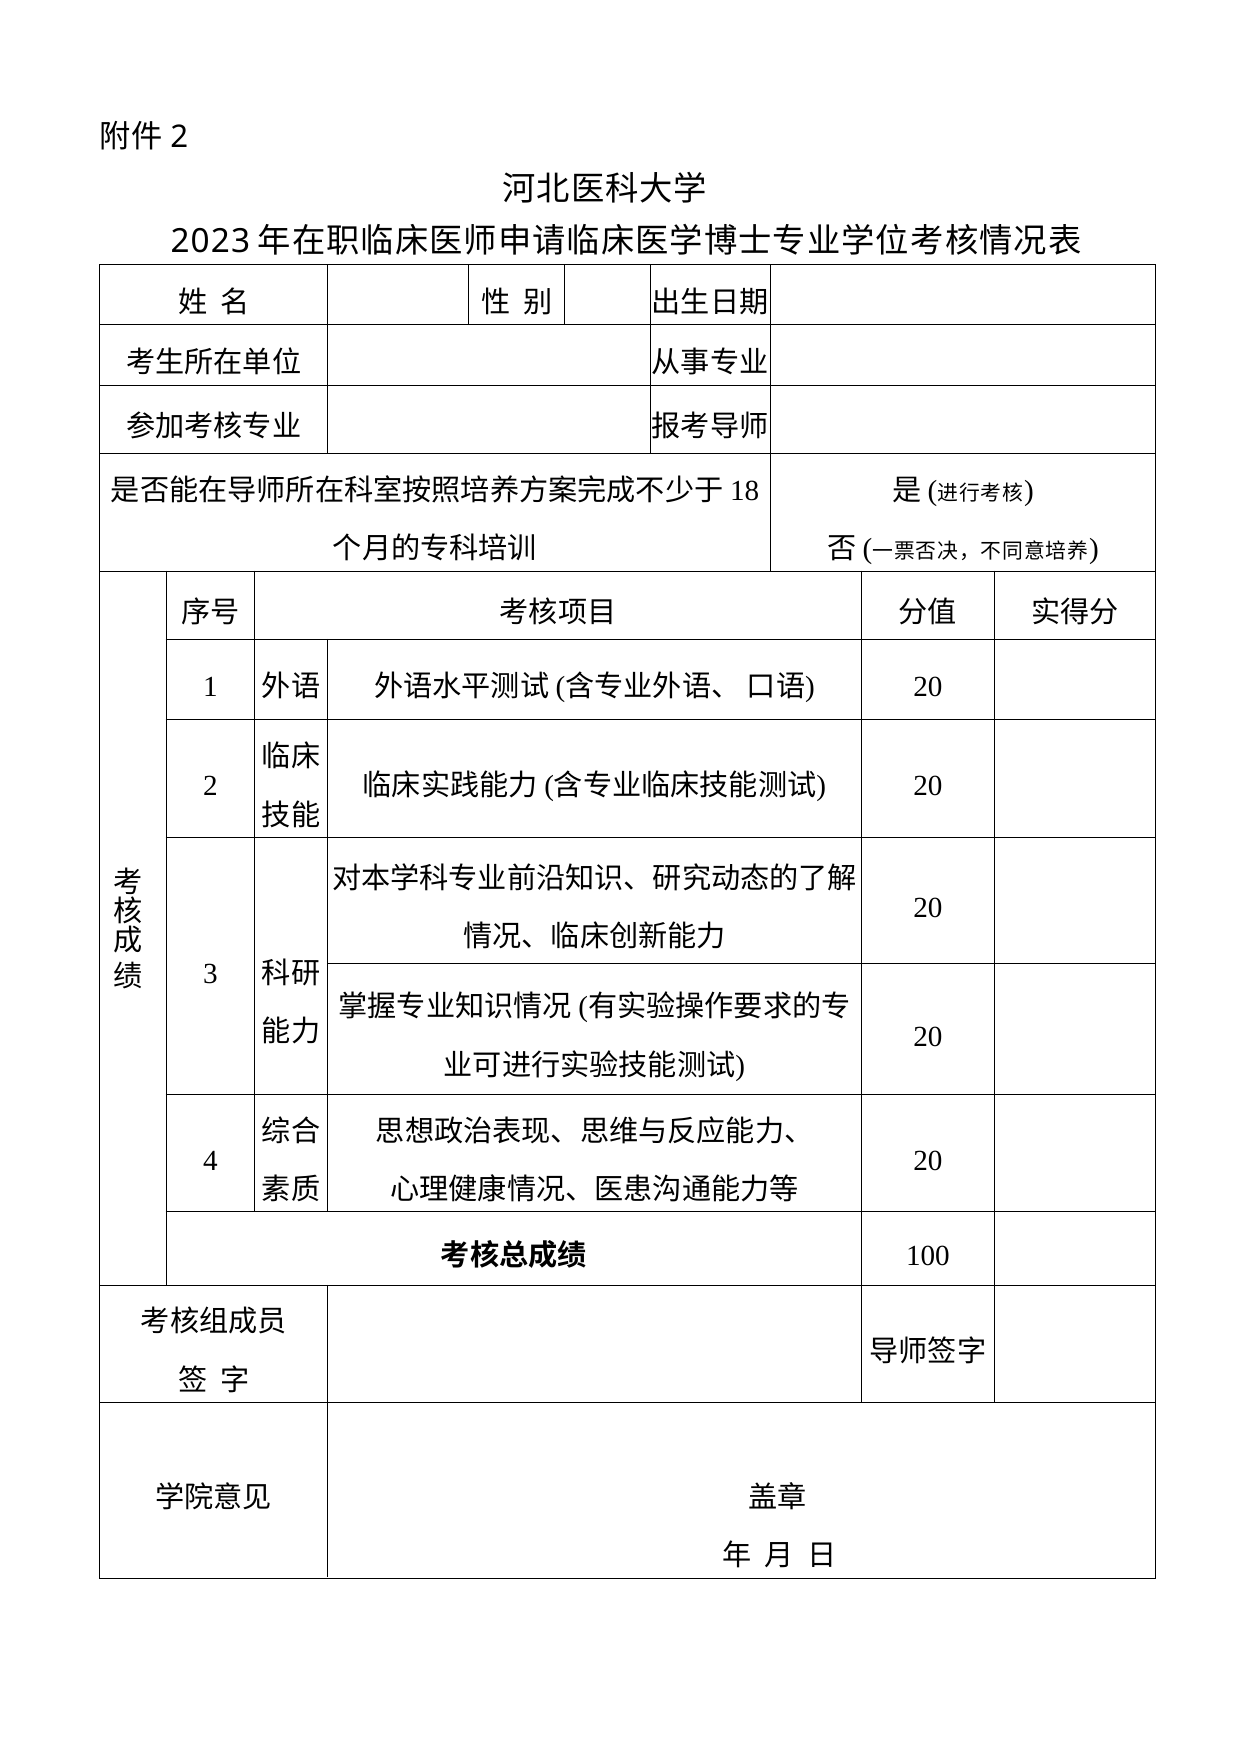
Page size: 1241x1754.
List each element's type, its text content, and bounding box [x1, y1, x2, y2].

table_cell 临床 技能 [255, 720, 327, 837]
table_header [328, 265, 468, 324]
text 2023年在职临床医师申请临床医学博士专业学位考核情况表 [99, 214, 1110, 263]
table_header [565, 265, 650, 324]
table_cell 20 [862, 964, 994, 1094]
table_cell [328, 325, 650, 384]
table_cell 分值 [862, 572, 994, 639]
table_cell 1 [167, 640, 254, 719]
table_cell [995, 838, 1155, 963]
table_cell [995, 640, 1155, 719]
table_cell 20 [862, 838, 994, 963]
table_cell 实得分 [995, 572, 1155, 639]
table_cell 4 [167, 1095, 254, 1211]
table_cell 考核总成绩 [167, 1212, 861, 1285]
text 附件2 [99, 112, 1110, 157]
table_cell 盖章 年 月 日 [328, 1403, 1155, 1577]
table_cell 临床实践能力 (含专业临床技能测试) [328, 720, 861, 837]
table_cell 导师签字 [862, 1286, 994, 1402]
table_cell [995, 964, 1155, 1094]
table_cell [995, 720, 1155, 837]
table_header [771, 265, 1155, 324]
table_cell 20 [862, 1095, 994, 1211]
table_header 出生日期 [651, 265, 770, 324]
table_cell [995, 1286, 1155, 1402]
table_header 姓 名 [100, 265, 327, 324]
table_cell 是否能在导师所在科室按照培养方案完成不少于 18个月的专科培训 [100, 454, 770, 571]
table_cell 序号 [167, 572, 254, 639]
table_cell 20 [862, 720, 994, 837]
table_cell 3 [167, 838, 254, 1094]
table_cell 考核组成员 签 字 [100, 1286, 327, 1402]
table_cell 2 [167, 720, 254, 837]
table_cell [328, 386, 650, 453]
table_cell [771, 325, 1155, 384]
table_cell 从事专业 [651, 325, 770, 384]
table_cell 20 [862, 640, 994, 719]
table_cell 学院意见 [100, 1403, 327, 1577]
table_cell 外语 [255, 640, 327, 719]
table_cell 对本学科专业前沿知识、研究动态的了解情况、临床创新能力 [328, 838, 861, 963]
table_cell [995, 1212, 1155, 1285]
table_cell 思想政治表现、思维与反应能力、 心理健康情况、医患沟通能力等 [328, 1095, 861, 1211]
table_cell [771, 386, 1155, 453]
table_cell 外语水平测试 (含专业外语、 口语) [328, 640, 861, 719]
table_cell [995, 1095, 1155, 1211]
table_cell 综合 素质 [255, 1095, 327, 1211]
table_cell 掌握专业知识情况 (有实验操作要求的专业可进行实验技能测试) [328, 964, 861, 1094]
table_cell 科研 能力 [255, 838, 327, 1094]
table_cell [328, 1286, 861, 1402]
table_cell 考核项目 [255, 572, 861, 639]
table_cell 考核成 绩 [100, 572, 166, 1285]
table_cell 100 [862, 1212, 994, 1285]
table_header 性 别 [469, 265, 564, 324]
text 河北医科大学 [99, 161, 1110, 210]
table_cell 考生所在单位 [100, 325, 327, 384]
table_cell 是 (进行考核) 否 (一票否决，不同意培养) [771, 454, 1155, 571]
table_cell 报考导师 [651, 386, 770, 453]
table_cell 参加考核专业 [100, 386, 327, 453]
